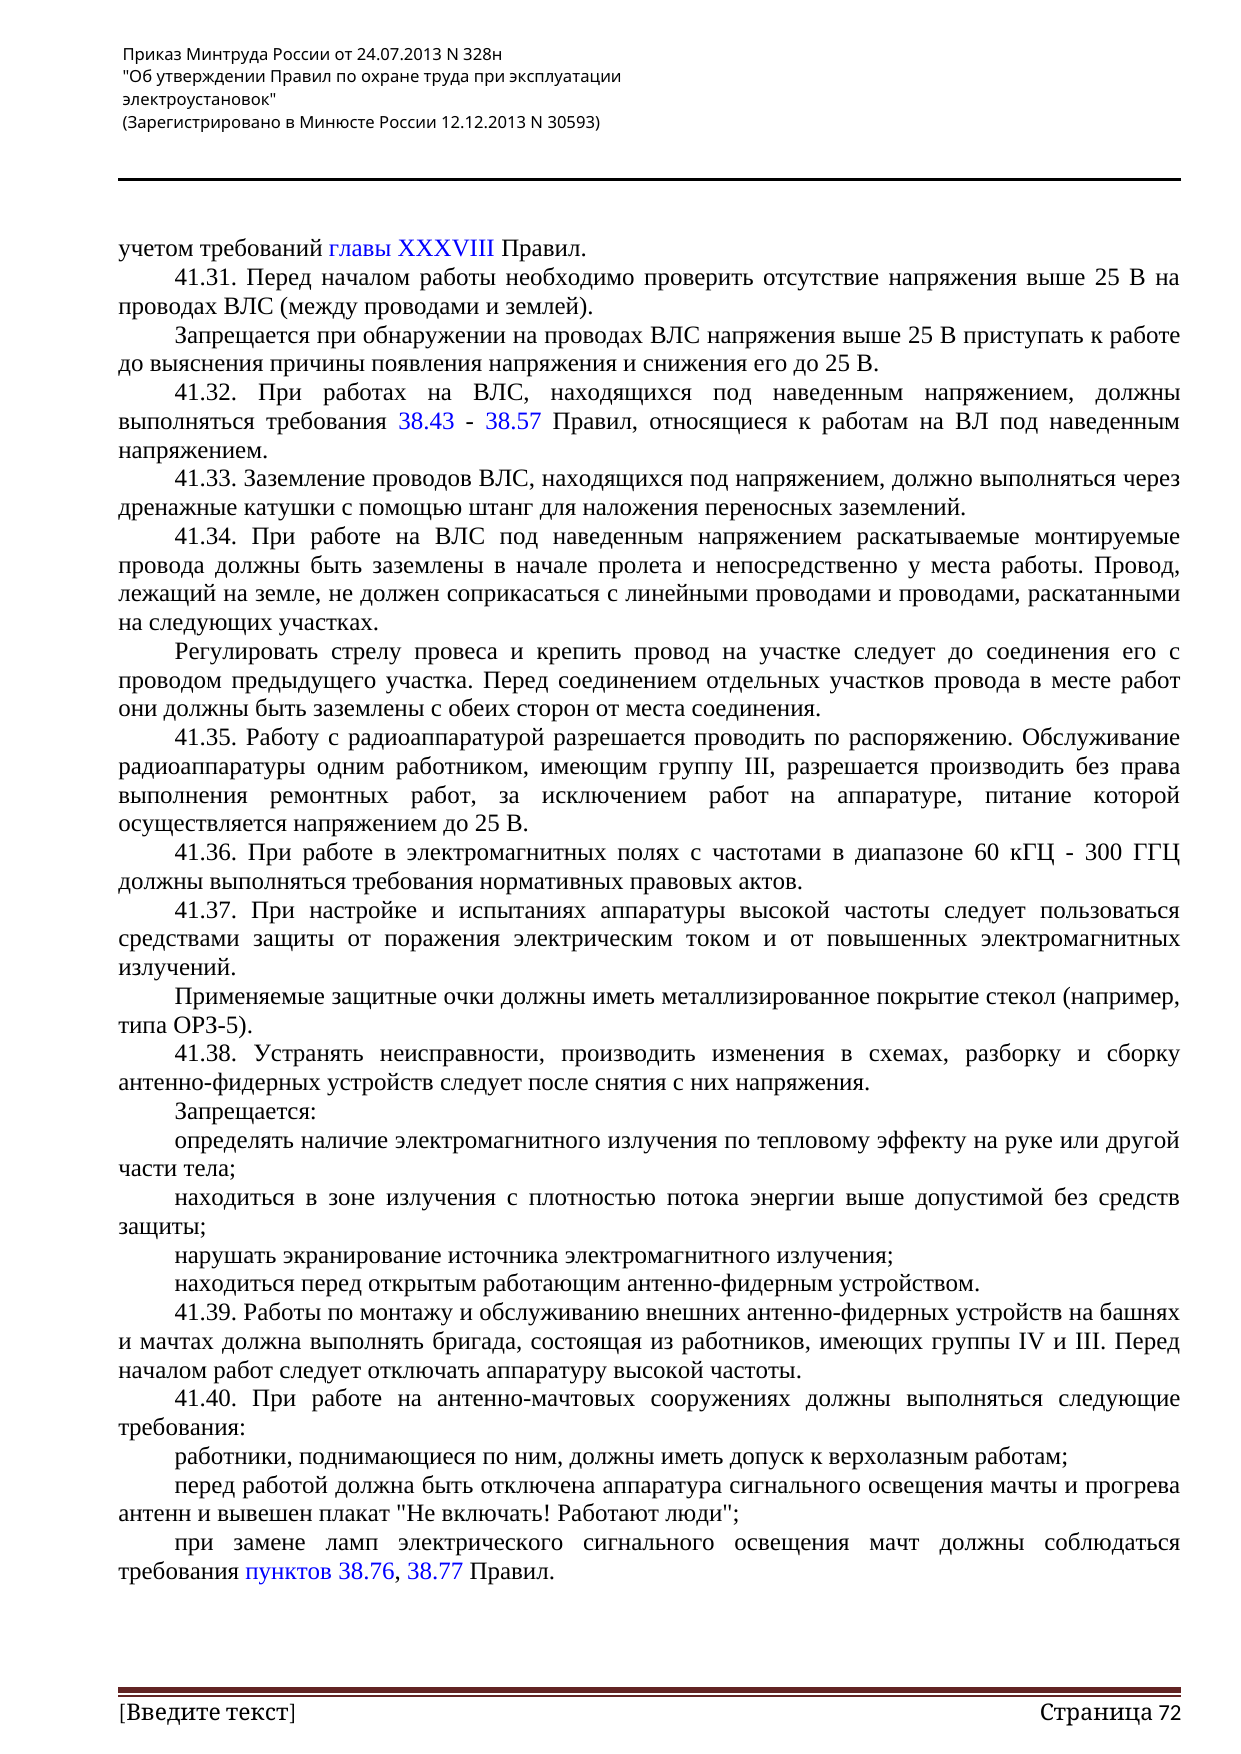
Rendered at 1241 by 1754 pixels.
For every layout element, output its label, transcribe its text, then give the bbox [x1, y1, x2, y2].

text 41.35. Работу с радиоаппаратурой разрешается проводить по распоряжению. Обслуживание радиоаппаратуры одним работником, имеющим группу III, разрешается производить без права выполнения ремонтных работ, за исключением работ на аппаратуре, питание которой осуществляется напряжением до 25 В. [118, 722, 1181, 837]
text Применяемые защитные очки должны иметь металлизированное покрытие стекол (например, типа ОРЗ-5). [118, 981, 1181, 1038]
text 41.38. Устранять неисправности, производить изменения в схемах, разборку и сборку антенно-фидерных устройств следует после снятия с них напряжения. [118, 1038, 1181, 1096]
text нарушать экранирование источника электромагнитного излучения; [118, 1240, 1181, 1268]
text Запрещается при обнаружении на проводах ВЛС напряжения выше 25 В приступать к работе до выяснения причины появления напряжения и снижения его до 25 В. [118, 320, 1181, 377]
text 41.31. Перед началом работы необходимо проверить отсутствие напряжения выше 25 В на проводах ВЛС (между проводами и землей). [118, 262, 1181, 320]
text определять наличие электромагнитного излучения по тепловому эффекту на руке или другой части тела; [118, 1125, 1181, 1182]
text 41.34. При работе на ВЛС под наведенным напряжением раскатываемые монтируемые провода должны быть заземлены в начале пролета и непосредственно у места работы. Провод, лежащий на земле, не должен соприкасаться с линейными проводами и проводами, раскатанными на следующих участках. [118, 521, 1181, 636]
text Регулировать стрелу провеса и крепить провод на участке следует до соединения его с проводом предыдущего участка. Перед соединением отдельных участков провода в месте работ они должны быть заземлены с обеих сторон от места соединения. [118, 636, 1181, 722]
text 41.40. При работе на антенно-мачтовых сооружениях должны выполняться следующие требования: [118, 1383, 1181, 1441]
text находиться перед открытым работающим антенно-фидерным устройством. [118, 1268, 1181, 1297]
text 41.36. При работе в электромагнитных полях с частотами в диапазоне 60 кГЦ - 300 ГГЦ должны выполняться требования нормативных правовых актов. [118, 837, 1181, 895]
text Запрещается: [118, 1096, 1181, 1125]
text 41.32. При работах на ВЛС, находящихся под наведенным напряжением, должны выполняться требования 38.43 - 38.57 Правил, относящиеся к работам на ВЛ под наведенным напряжением. [118, 377, 1181, 463]
text при замене ламп электрического сигнального освещения мачт должны соблюдаться требования пунктов 38.76, 38.77 Правил. [118, 1527, 1181, 1585]
text находиться в зоне излучения с плотностью потока энергии выше допустимой без средств защиты; [118, 1182, 1181, 1240]
text 41.39. Работы по монтажу и обслуживанию внешних антенно-фидерных устройств на башнях и мачтах должна выполнять бригада, состоящая из работников, имеющих группы IV и III. Перед началом работ следует отключать аппаратуру высокой частоты. [118, 1297, 1181, 1383]
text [118, 233, 1181, 262]
text работники, поднимающиеся по ним, должны иметь допуск к верхолазным работам; [118, 1441, 1181, 1470]
text 41.33. Заземление проводов ВЛС, находящихся под напряжением, должно выполняться через дренажные катушки с помощью штанг для наложения переносных заземлений. [118, 463, 1181, 521]
text перед работой должна быть отключена аппаратура сигнального освещения мачты и прогрева антенн и вывешен плакат "Не включать! Работают люди"; [118, 1470, 1181, 1527]
text 41.37. При настройке и испытаниях аппаратуры высокой частоты следует пользоваться средствами защиты от поражения электрическим током и от повышенных электромагнитных излучений. [118, 895, 1181, 981]
